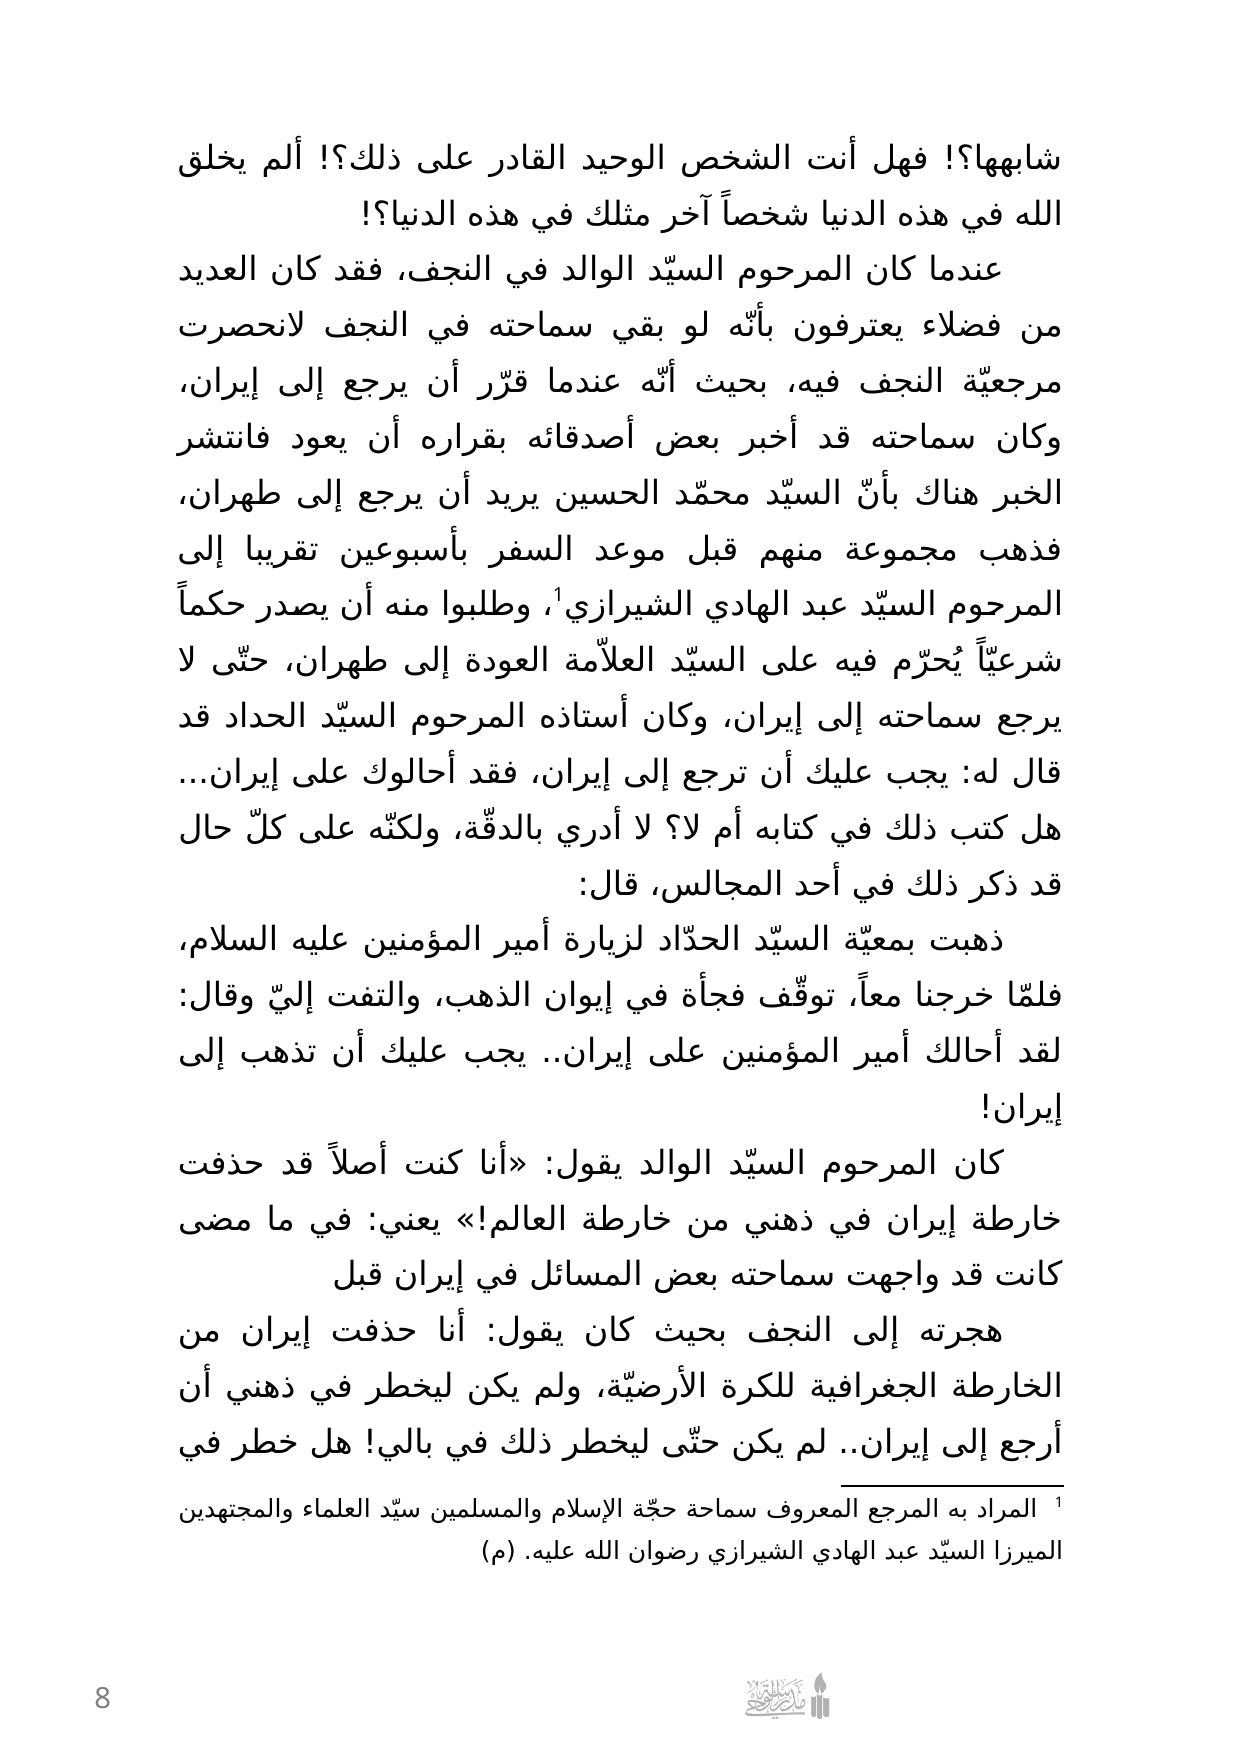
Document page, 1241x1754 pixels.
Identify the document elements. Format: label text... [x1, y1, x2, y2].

text عندما كان المرحوم السيّد الوالد في النجف، فقد كان العديد من فضلاء يعترفون بأنّه لو بقي سماحته في النجف لانحصرت مرجعيّة النجف فيه، بحيث أنّه عندما قرّر أن يرجع إلى إيران، وكان سماحته قد أخبر بعض أصدقائه بقراره أن يعود فانتشر الخبر هناك بأنّ السيّد محمّد الحسين يريد أن يرجع إلى طهران، فذهب مجموعة منهم قبل موعد السفر بأسبوعين تقريبا إلى المرحوم السيّد عبد الهادي الشيرازي، وطلبوا منه أن يصدر حكماً شرعيّاً يُحرّم فيه على السيّد العلاّمة العودة إلى طهران، حتّى لا يرجع سماحته إلى إيران، وكان أستاذه المرحوم السيّد الحداد قد قال له: يجب عليك أن ترجع إلى إيران، فقد أحالوك على إيران... هل كتب ذلك في كتابه أم لا؟ لا أدري بالدقّة، ولكنّه على كلّ حال قد ذكر ذلك في أحد المجالس، قال: [177, 247, 1063, 917]
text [177, 136, 1063, 247]
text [177, 1308, 1063, 1476]
text كان المرحوم السيّد الوالد يقول: «أنا كنت أصلاً قد حذفت خارطة إيران في ذهني من خارطة العالم!» يعني: في ما مضى كانت قد واجهت سماحته بعض المسائل في إيران قبل [177, 1141, 1063, 1308]
text ذهبت بمعيّة السيّد الحدّاد لزيارة أمير المؤمنين عليه السلام، فلمّا خرجنا معاً، توقّف فجأة في إيوان الذهب، والتفت إليّ وقال: لقد أحالك أمير المؤمنين على إيران.. يجب عليك أن تذهب إلى إيران! [177, 917, 1063, 1141]
picture [745, 1672, 830, 1719]
